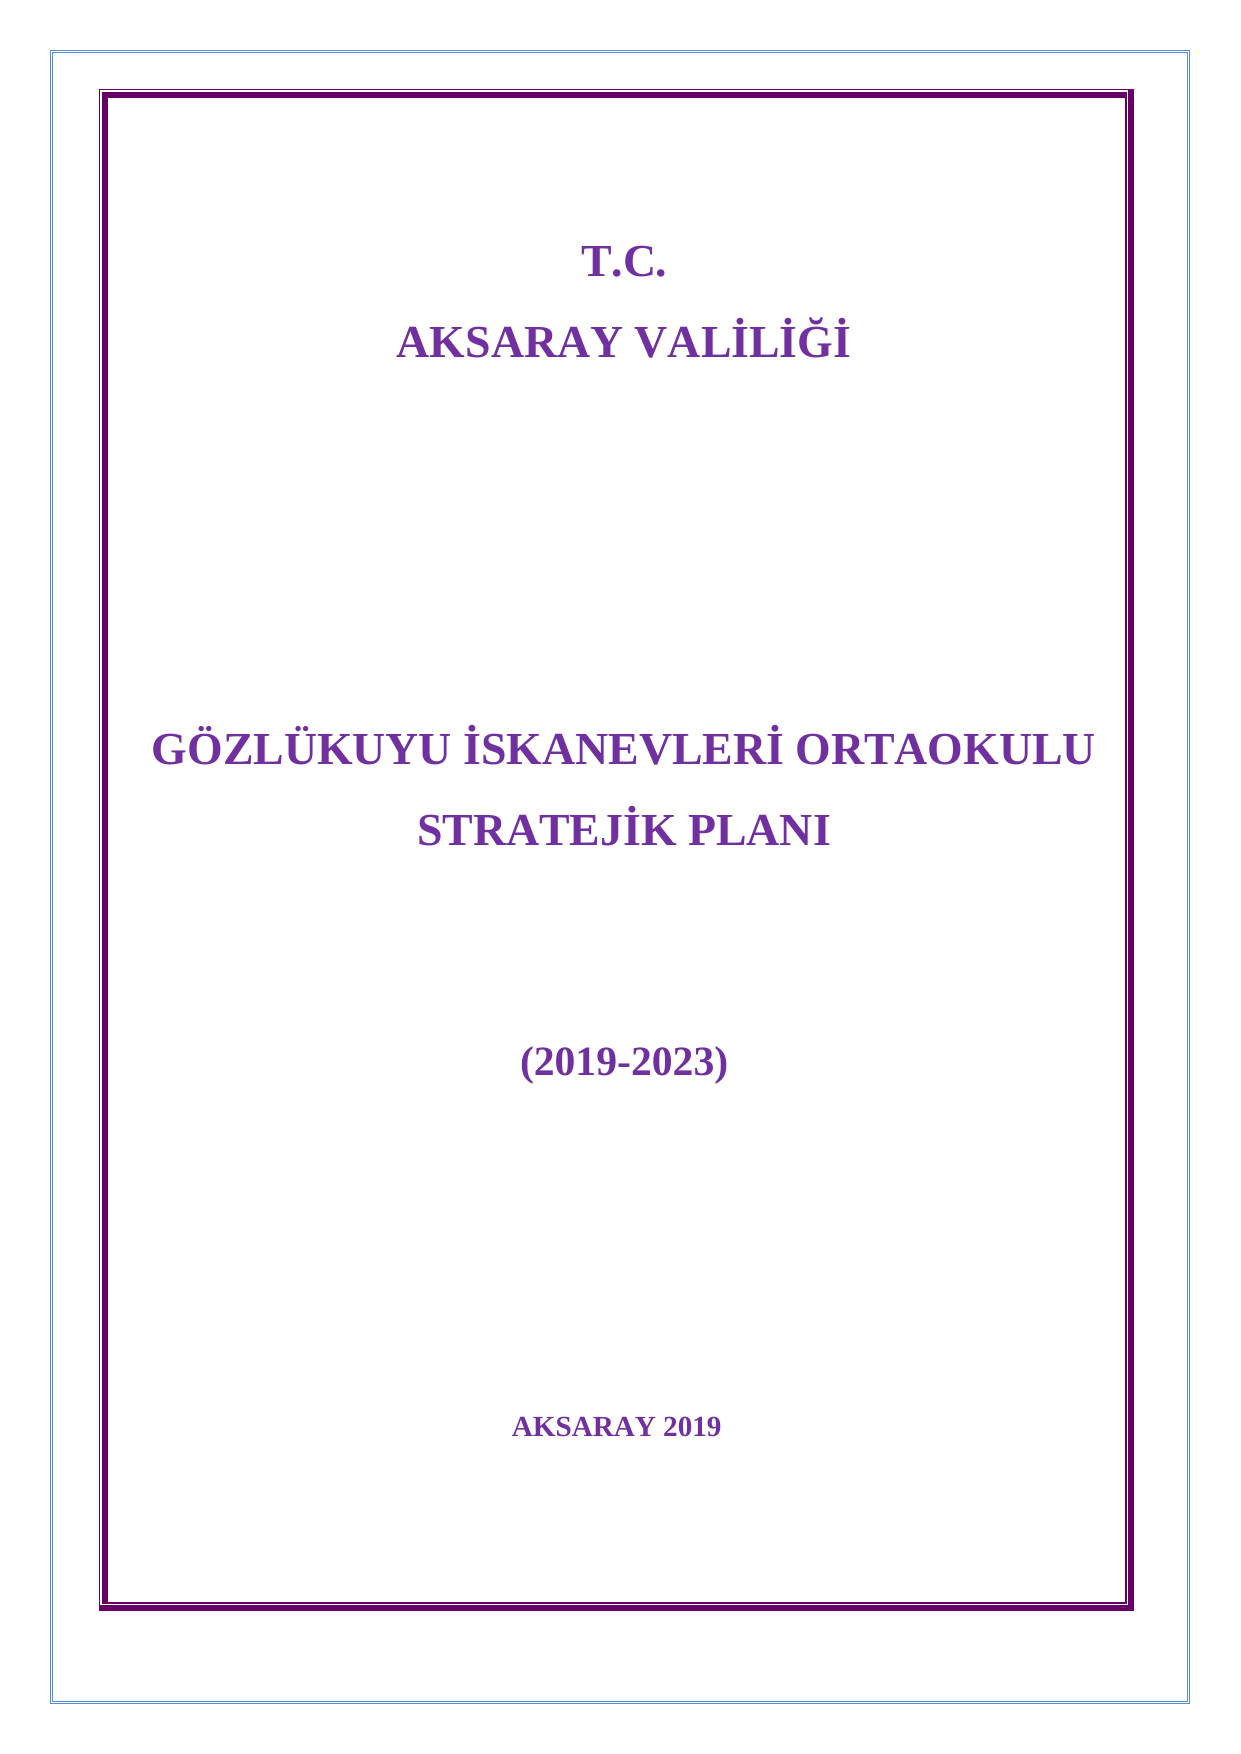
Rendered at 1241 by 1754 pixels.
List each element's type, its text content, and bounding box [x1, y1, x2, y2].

table_header T.C. AKSARAY VALİLİĞİ GÖZLÜKUYU İSKANEVLERİ ORTAOKULU STRATEJİK PLANI (2019-2023) AKSARAY 2019 [108, 98, 1125, 1602]
